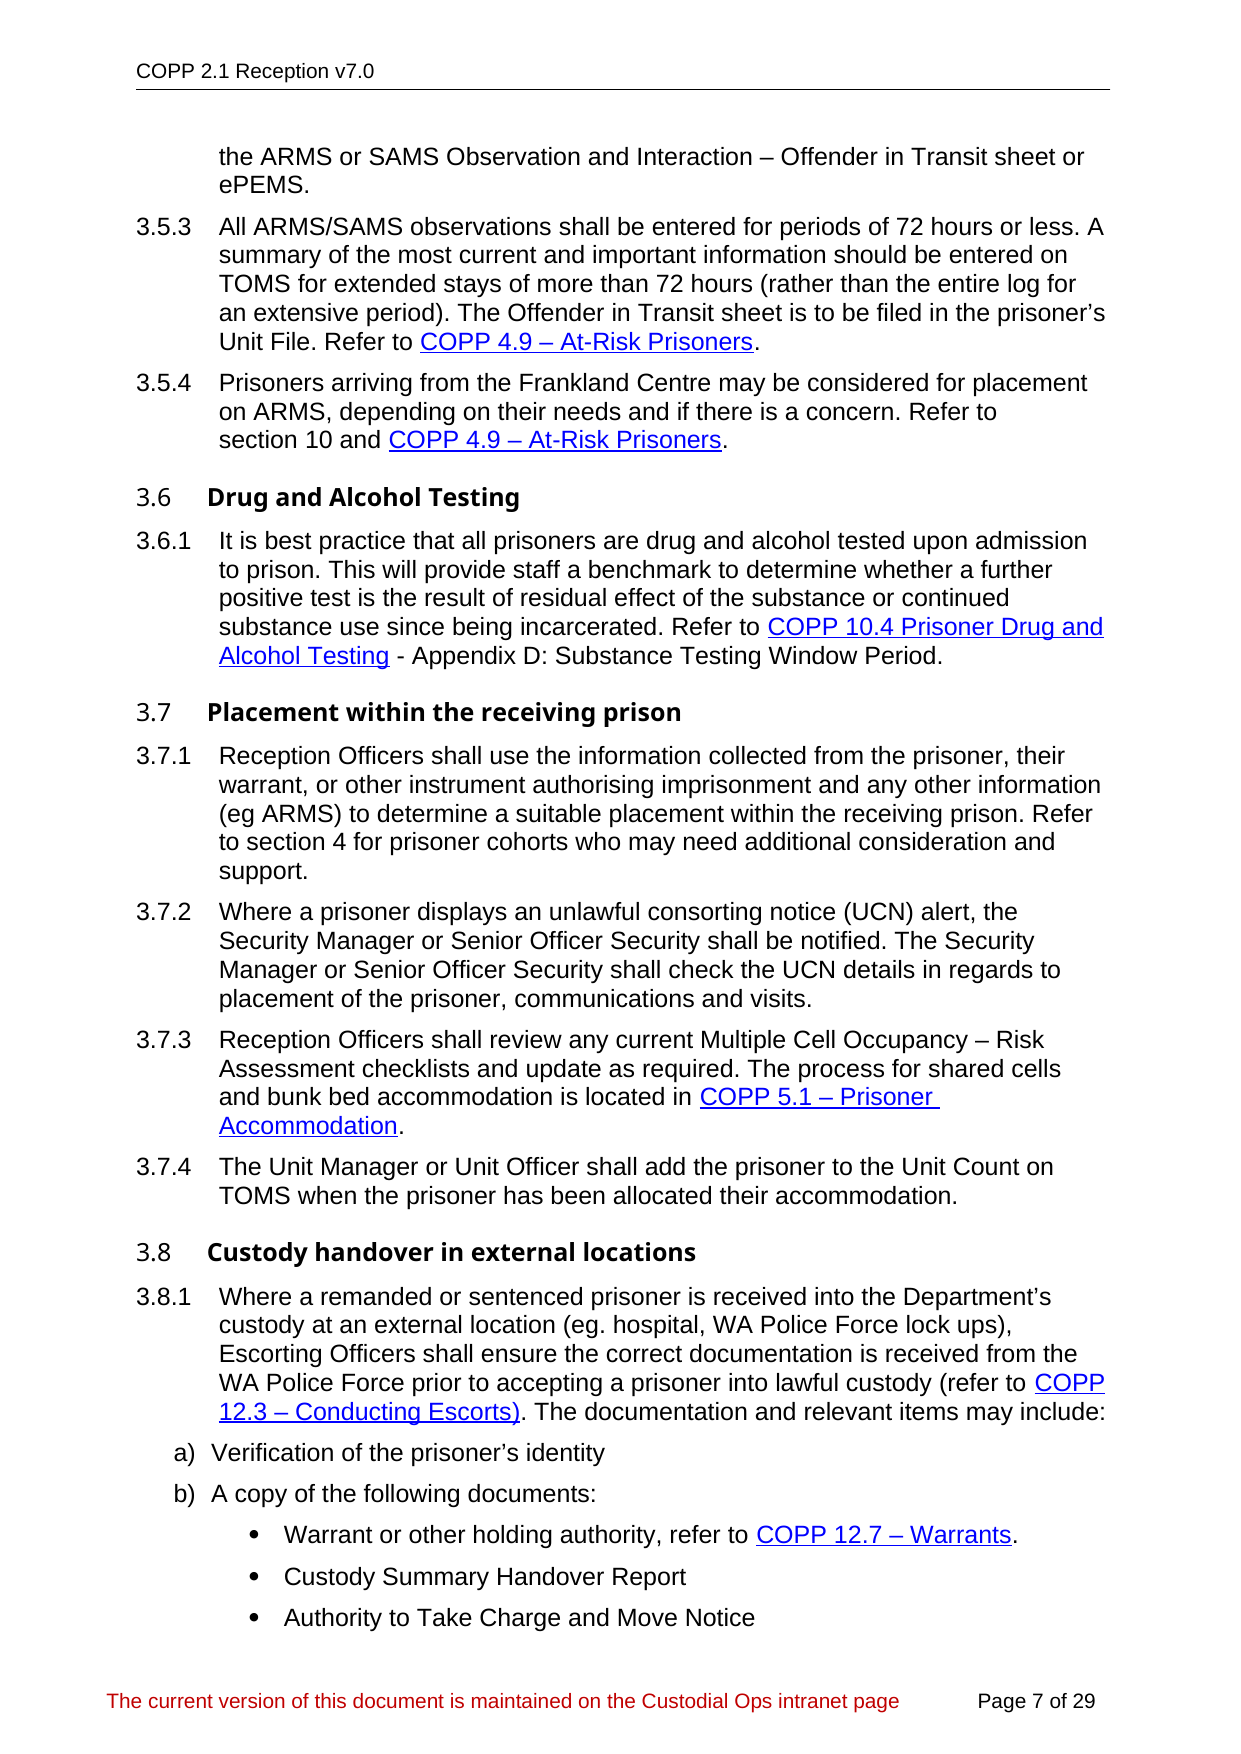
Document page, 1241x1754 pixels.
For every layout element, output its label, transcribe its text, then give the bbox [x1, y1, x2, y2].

subtitle Custody handover in external locations [136, 1235, 1110, 1269]
subtitle The Unit Manager or Unit Officer shall add the prisoner to the Unit Count on TOMS when the prisoner has been allocated their accommodation. [136, 1152, 1110, 1210]
subtitle Reception Officers shall use the information collected from the prisoner, their warrant, or other instrument authorising imprisonment and any other information (eg ARMS) to determine a suitable placement within the receiving prison. Refer to section 4 for prisoner cohorts who may need additional consideration and support. [136, 741, 1110, 885]
list Custody Summary Handover Report [249, 1562, 1110, 1590]
list Authority to Take Charge and Move Notice [249, 1603, 1110, 1632]
subtitle It is best practice that all prisoners are drug and alcohol tested upon admission to prison. This will provide staff a benchmark to determine whether a further positive test is the result of residual effect of the substance or continued substance use since being incarcerated. Refer to COPP 10.4 Prisoner Drug and Alcohol Testing - Appendix D: Substance Testing Window Period. [136, 526, 1110, 669]
subtitle Prisoners arriving from the Frankland Centre may be considered for placement on ARMS, depending on their needs and if there is a concern. Refer to section 10 and COPP 4.9 – At-Risk Prisoners. [136, 368, 1110, 454]
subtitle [136, 142, 1110, 199]
list Verification of the prisoner’s identity [173, 1438, 1110, 1466]
list Warrant or other holding authority, refer to COPP 12.7 – Warrants. [249, 1520, 1110, 1549]
subtitle Placement within the receiving prison [136, 694, 1110, 729]
subtitle All ARMS/SAMS observations shall be entered for periods of 72 hours or less. A summary of the most current and important information should be entered on TOMS for extended stays of more than 72 hours (rather than the entire log for an extensive period). The Offender in Transit sheet is to be filed in the prisoner’s Unit File. Refer to COPP 4.9 – At-Risk Prisoners. [136, 212, 1110, 356]
list A copy of the following documents: [173, 1479, 1110, 1508]
subtitle Where a remanded or sentenced prisoner is received into the Department’s custody at an external location (eg. hospital, WA Police Force lock ups), Escorting Officers shall ensure the correct documentation is received from the WA Police Force prior to accepting a prisoner into lawful custody (refer to COPP 12.3 – Conducting Escorts). The documentation and relevant items may include: [136, 1281, 1110, 1425]
subtitle Reception Officers shall review any current Multiple Cell Occupancy – Risk Assessment checklists and update as required. The process for shared cells and bunk bed accommodation is located in COPP 5.1 – Prisoner Accommodation. [136, 1025, 1110, 1140]
subtitle Drug and Alcohol Testing [136, 479, 1110, 513]
subtitle Where a prisoner displays an unlawful consorting notice (UCN) alert, the Security Manager or Senior Officer Security shall be notified. The Security Manager or Senior Officer Security shall check the UCN details in regards to placement of the prisoner, communications and visits. [136, 897, 1110, 1012]
